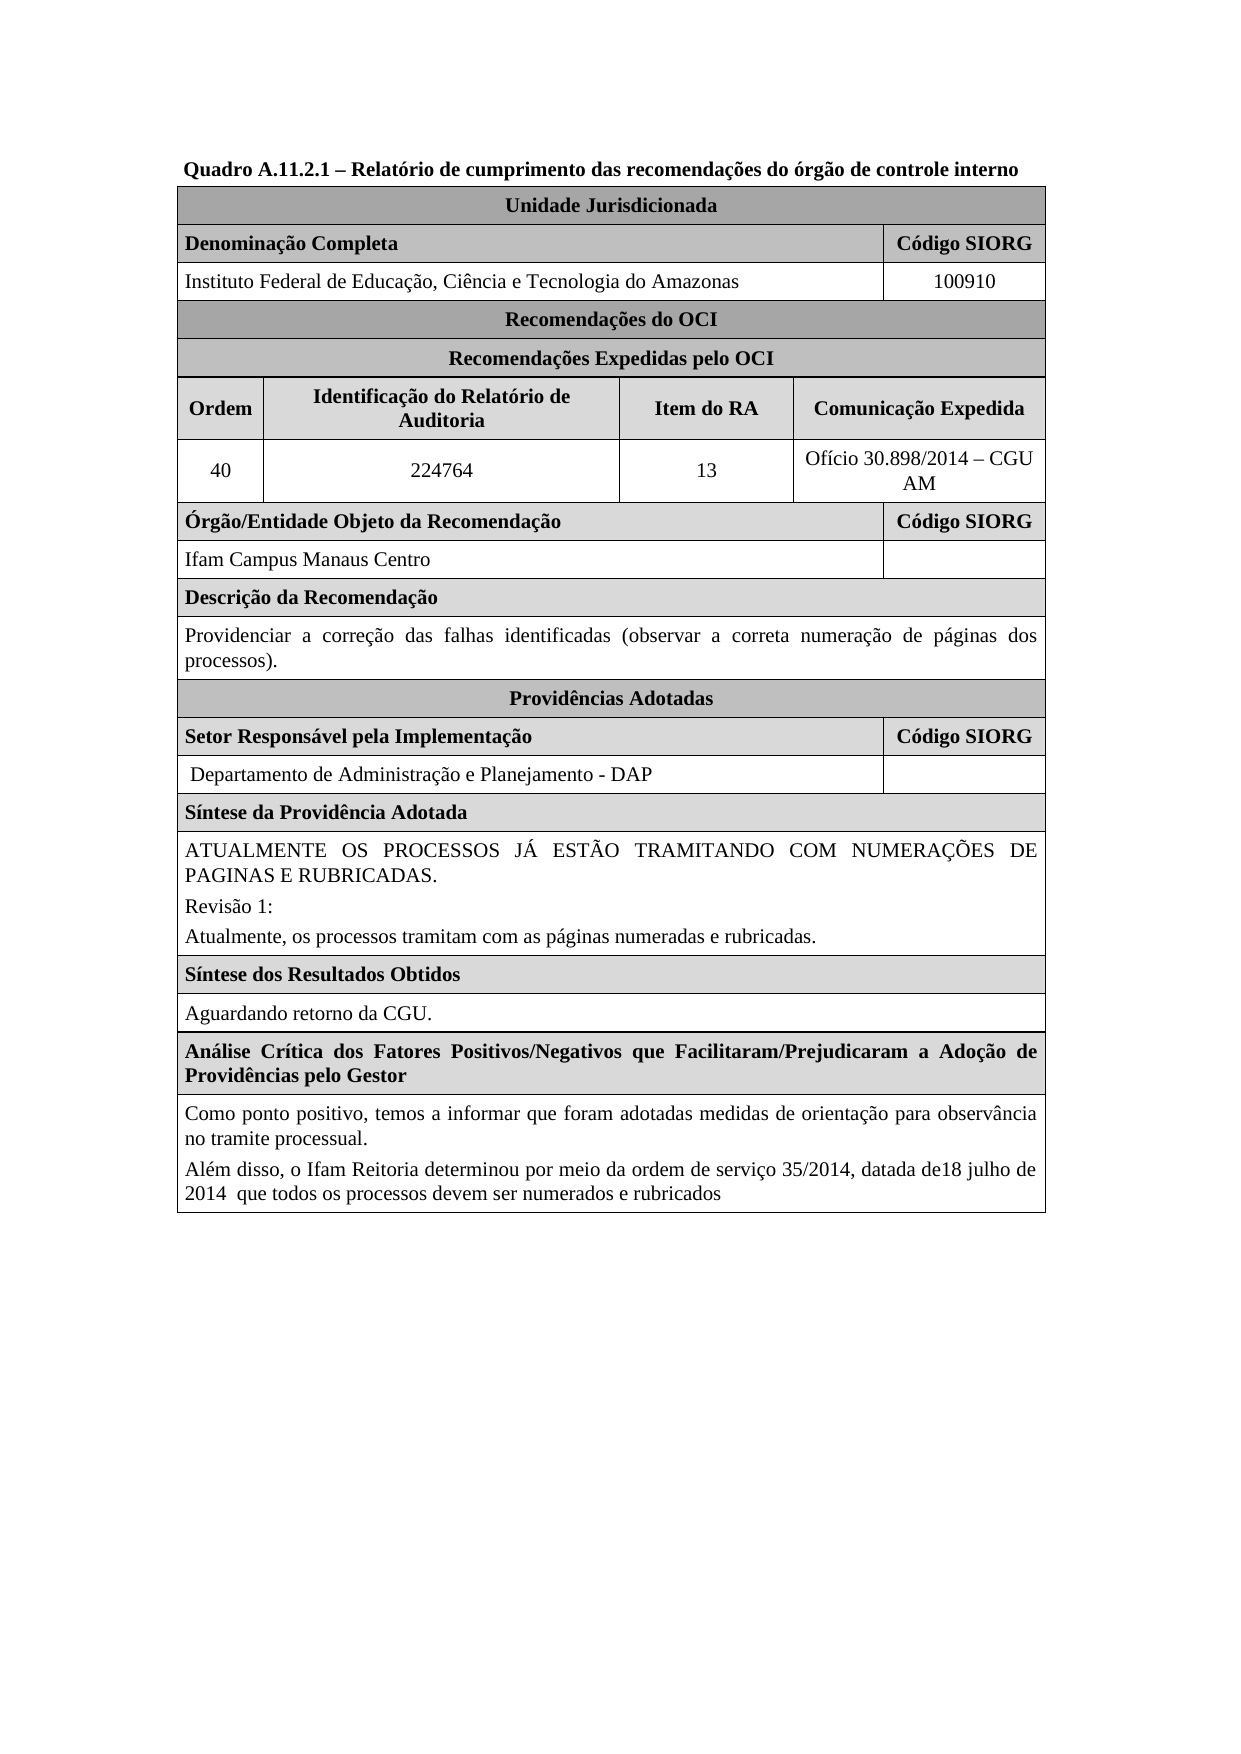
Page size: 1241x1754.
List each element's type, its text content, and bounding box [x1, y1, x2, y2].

table_cell Ifam Campus Manaus Centro [178, 541, 883, 578]
text Quadro A.11.2.1 – Relatório de cumprimento das recomendações do órgão de controle interno [183, 157, 1063, 181]
table_cell Comunicação Expedida [794, 378, 1045, 439]
table_cell Análise Crítica dos Fatores Positivos/Negativos que Facilitaram/Prejudicaram a Adoção de Providências pelo Gestor [178, 1033, 1045, 1094]
table_cell Recomendações Expedidas pelo OCI [178, 339, 1045, 376]
table_cell Ordem [178, 378, 263, 439]
table_cell Código SIORG [884, 718, 1045, 755]
table_cell Setor Responsável pela Implementação [178, 718, 883, 755]
table_header Unidade Jurisdicionada [178, 187, 1045, 224]
table_cell Aguardando retorno da CGU. [178, 994, 1045, 1031]
table_cell ATUALMENTE OS PROCESSOS JÁ ESTÃO TRAMITANDO COM NUMERAÇÕES DE PAGINAS E RUBRICADAS. Revisão 1: Atualmente, os processos tramitam com as páginas numeradas e rubricadas. [178, 832, 1045, 955]
table_cell Denominação Completa [178, 225, 883, 262]
table_cell Código SIORG [884, 225, 1045, 262]
table_cell Instituto Federal de Educação, Ciência e Tecnologia do Amazonas [178, 263, 883, 300]
table_cell Providenciar a correção das falhas identificadas (observar a correta numeração de páginas dos processos). [178, 617, 1045, 678]
table_cell 224764 [264, 440, 619, 502]
table_cell Recomendações do OCI [178, 301, 1045, 338]
table_cell Identificação do Relatório de Auditoria [264, 378, 619, 439]
table_cell [884, 541, 1045, 578]
table_cell Departamento de Administração e Planejamento - DAP [178, 756, 883, 793]
table_cell Ofício 30.898/2014 – CGU AM [794, 440, 1045, 502]
table_cell 13 [620, 440, 793, 502]
table_cell [884, 756, 1045, 793]
table_cell Síntese dos Resultados Obtidos [178, 956, 1045, 993]
table_cell Descrição da Recomendação [178, 579, 1045, 616]
table_cell 40 [178, 440, 263, 502]
table_cell Como ponto positivo, temos a informar que foram adotadas medidas de orientação para observância no tramite processual. Além disso, o Ifam Reitoria determinou por meio da ordem de serviço 35/2014, datada de18 julho de 2014 que todos os processos devem ser numerados e rubricados [178, 1095, 1045, 1212]
table_cell Síntese da Providência Adotada [178, 794, 1045, 831]
table_cell Providências Adotadas [178, 680, 1045, 717]
table_cell Código SIORG [884, 503, 1045, 540]
table_cell Item do RA [620, 378, 793, 439]
table_cell Órgão/Entidade Objeto da Recomendação [178, 503, 883, 540]
table_cell 100910 [884, 263, 1045, 300]
